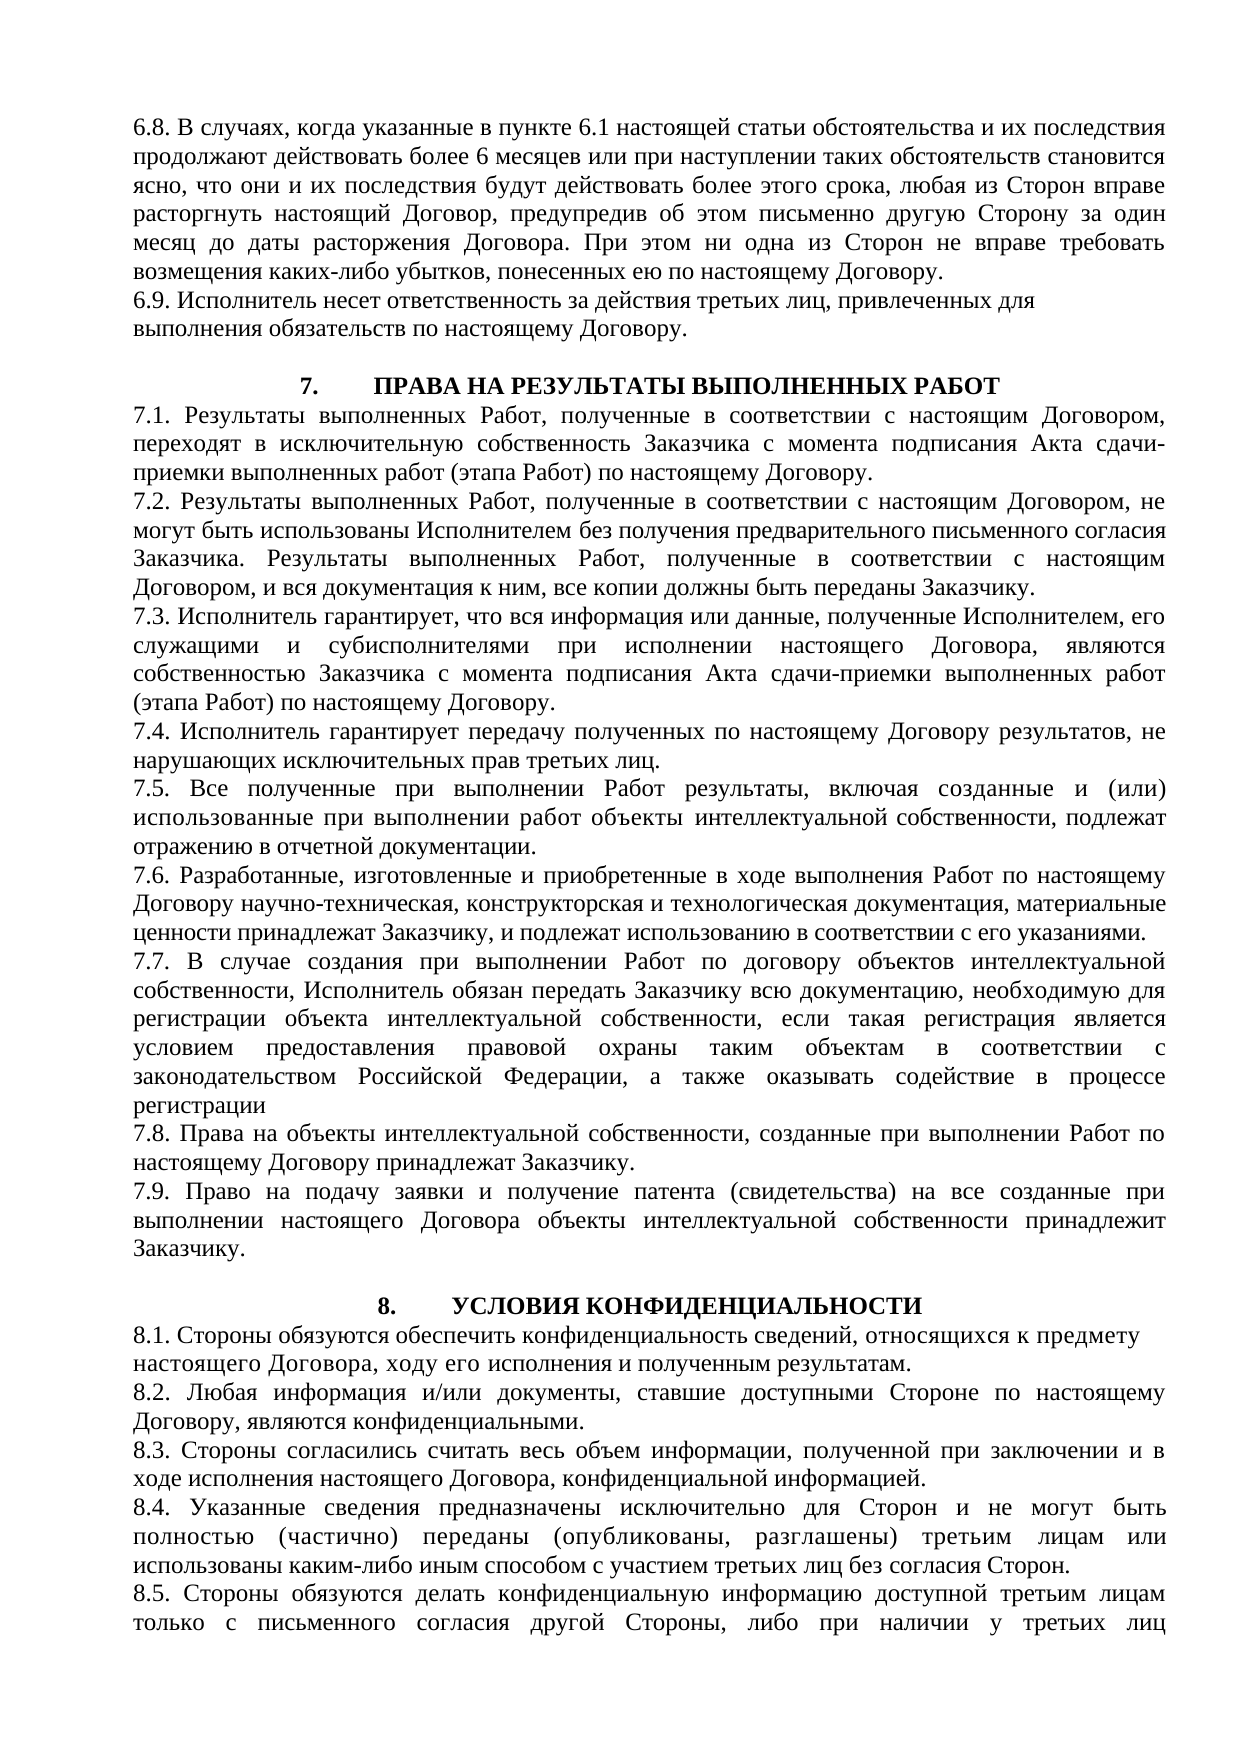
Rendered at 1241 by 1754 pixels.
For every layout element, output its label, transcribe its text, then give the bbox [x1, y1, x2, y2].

text 8.3. Стороны согласились считать весь объем информации, полученной при заключении и в ходе исполнения настоящего Договора, конфиденциальной информацией. [133, 1435, 1167, 1492]
text 8.1. Стороны обязуются обеспечить конфиденциальность сведений, относящихся к предмету настоящего Договора, ходу его исполнения и полученным результатам. [133, 1320, 1167, 1377]
text 6.9. Исполнитель несет ответственность за действия третьих лиц, привлеченных для выполнения обязательств по настоящему Договору. [133, 285, 1167, 342]
text 7.1. Результаты выполненных Работ, полученные в соответствии с настоящим Договором, переходят в исключительную собственность Заказчика с момента подписания Акта сдачи-приемки выполненных работ (этапа Работ) по настоящему Договору. [133, 400, 1167, 486]
text 7.9. Право на подачу заявки и получение патента (свидетельства) на все созданные при выполнении настоящего Договора объекты интеллектуальной собственности принадлежит Заказчику. [133, 1176, 1167, 1262]
text 7.3. Исполнитель гарантирует, что вся информация или данные, полученные Исполнителем, его служащими и субисполнителями при исполнении настоящего Договора, являются собственностью Заказчика с момента подписания Акта сдачи-приемки выполненных работ (этапа Работ) по настоящему Договору. [133, 601, 1167, 716]
list ПРАВА НА РЕЗУЛЬТАТЫ ВЫПОЛНЕННЫХ РАБОТ [133, 371, 1167, 400]
text 7.6. Разработанные, изготовленные и приобретенные в ходе выполнения Работ по настоящему Договору научно-техническая, конструкторская и технологическая документация, материальные ценности принадлежат Заказчику, и подлежат использованию в соответствии с его указаниями. [133, 860, 1167, 946]
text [133, 1578, 1167, 1636]
text 7.5. Все полученные при выполнении Работ результаты, включая созданные и (или) использованные при выполнении работ объекты интеллектуальной собственности, подлежат отражению в отчетной документации. [133, 773, 1167, 860]
text 7.2. Результаты выполненных Работ, полученные в соответствии с настоящим Договором, не могут быть использованы Исполнителем без получения предварительного письменного согласия Заказчика. Результаты выполненных Работ, полученные в соответствии с настоящим Договором, и вся документация к ним, все копии должны быть переданы Заказчику. [133, 486, 1167, 601]
text 8.2. Любая информация и/или документы, ставшие доступными Стороне по настоящему Договору, являются конфиденциальными. [133, 1377, 1167, 1435]
text 7.8. Права на объекты интеллектуальной собственности, созданные при выполнении Работ по настоящему Договору принадлежат Заказчику. [133, 1118, 1167, 1176]
text 7.7. В случае создания при выполнении Работ по договору объектов интеллектуальной собственности, Исполнитель обязан передать Заказчику всю документацию, необходимую для регистрации объекта интеллектуальной собственности, если такая регистрация является условием предоставления правовой охраны таким объектам в соответствии с законодательством Российской Федерации, а также оказывать содействие в процессе регистрации [133, 946, 1167, 1118]
text 7.4. Исполнитель гарантирует передачу полученных по настоящему Договору результатов, не нарушающих исключительных прав третьих лиц. [133, 716, 1167, 773]
text 8.4. Указанные сведения предназначены исключительно для Сторон и не могут быть полностью (частично) переданы (опубликованы, разглашены) третьим лицам или использованы каким-либо иным способом с участием третьих лиц без согласия Сторон. [133, 1492, 1167, 1578]
list УСЛОВИЯ КОНФИДЕНЦИАЛЬНОСТИ [133, 1291, 1167, 1320]
text 6.8. В случаях, когда указанные в пункте 6.1 настоящей статьи обстоятельства и их последствия продолжают действовать более 6 месяцев или при наступлении таких обстоятельств становится ясно, что они и их последствия будут действовать более этого срока, любая из Сторон вправе расторгнуть настоящий Договор, предупредив об этом письменно другую Сторону за один месяц до даты расторжения Договора. При этом ни одна из Сторон не вправе требовать возмещения каких-либо убытков, понесенных ею по настоящему Договору. [133, 112, 1167, 285]
